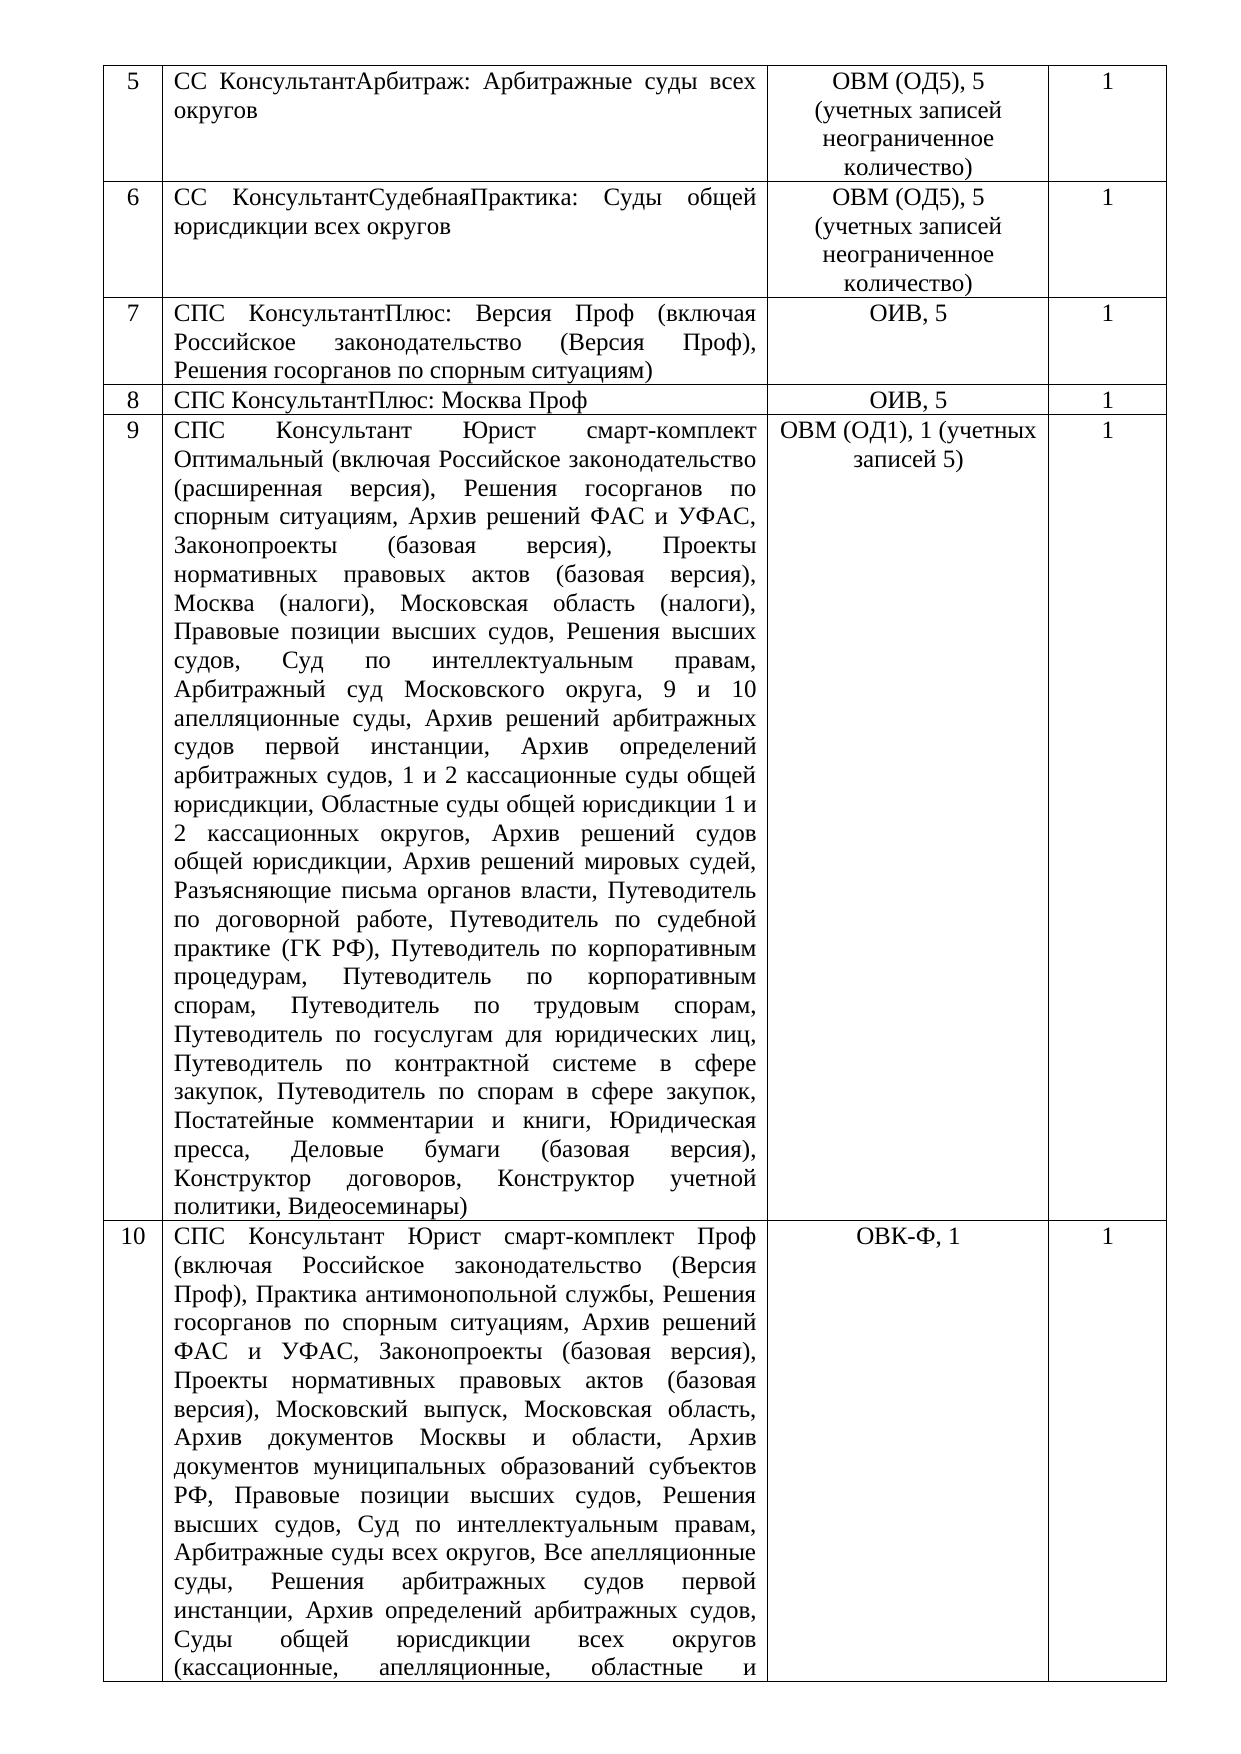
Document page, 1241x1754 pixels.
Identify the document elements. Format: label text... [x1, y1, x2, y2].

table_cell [163, 1221, 767, 1681]
table_cell 10 [104, 1221, 162, 1681]
table_cell 1 [1049, 66, 1166, 181]
table_cell ОВК-Ф, 1 [768, 1221, 1048, 1681]
table_cell 6 [104, 182, 162, 297]
table_cell 9 [104, 415, 162, 1220]
table_cell СПС КонсультантПлюс: Версия Проф (включая Российское законодательство (Версия Проф), Решения госорганов по спорным ситуациям) [163, 298, 767, 384]
table_cell ОИВ, 5 [768, 385, 1048, 414]
table_cell СПС КонсультантПлюс: Москва Проф [163, 385, 767, 414]
table_cell 1 [1049, 182, 1166, 297]
table_cell 1 [1049, 385, 1166, 414]
table_cell ОВМ (ОД1), 1 (учетных записей 5) [768, 415, 1048, 1220]
table_cell 1 [1049, 298, 1166, 384]
table_cell 1 [1049, 415, 1166, 1220]
table_cell 1 [1049, 1221, 1166, 1681]
table_cell 7 [104, 298, 162, 384]
table_cell 5 [104, 66, 162, 181]
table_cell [768, 182, 1048, 297]
table_cell СС КонсультантСудебнаяПрактика: Суды общей юрисдикции всех округов [163, 182, 767, 297]
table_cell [768, 66, 1048, 181]
table_cell ОИВ, 5 [768, 298, 1048, 384]
table_cell 8 [104, 385, 162, 414]
table_cell СС КонсультантАрбитраж: Арбитражные суды всех округов [163, 66, 767, 181]
table_cell СПС Консультант Юрист смарт-комплект Оптимальный (включая Российское законодательство (расширенная версия), Решения госорганов по спорным ситуациям, Архив решений ФАС и УФАС, Законопроекты (базовая версия), Проекты нормативных правовых актов (базовая версия), Москва (налоги), Московская область (налоги), Правовые позиции высших судов, Решения высших судов, Суд по интеллектуальным правам, Арбитражный суд Московского округа, 9 и 10 апелляционные суды, Архив решений арбитражных судов первой инстанции, Архив определений арбитражных судов, 1 и 2 кассационные суды общей юрисдикции, Областные суды общей юрисдикции 1 и 2 кассационных округов, Архив решений судов общей юрисдикции, Архив решений мировых судей, Разъясняющие письма органов власти, Путеводитель по договорной работе, Путеводитель по судебной практике (ГК РФ), Путеводитель по корпоративным процедурам, Путеводитель по корпоративным спорам, Путеводитель по трудовым спорам, Путеводитель по госуслугам для юридических лиц, Путеводитель по контрактной системе в сфере закупок, Путеводитель по спорам в сфере закупок, Постатейные комментарии и книги, Юридическая пресса, Деловые бумаги (базовая версия), Конструктор договоров, Конструктор учетной политики, Видеосеминары) [163, 415, 767, 1220]
